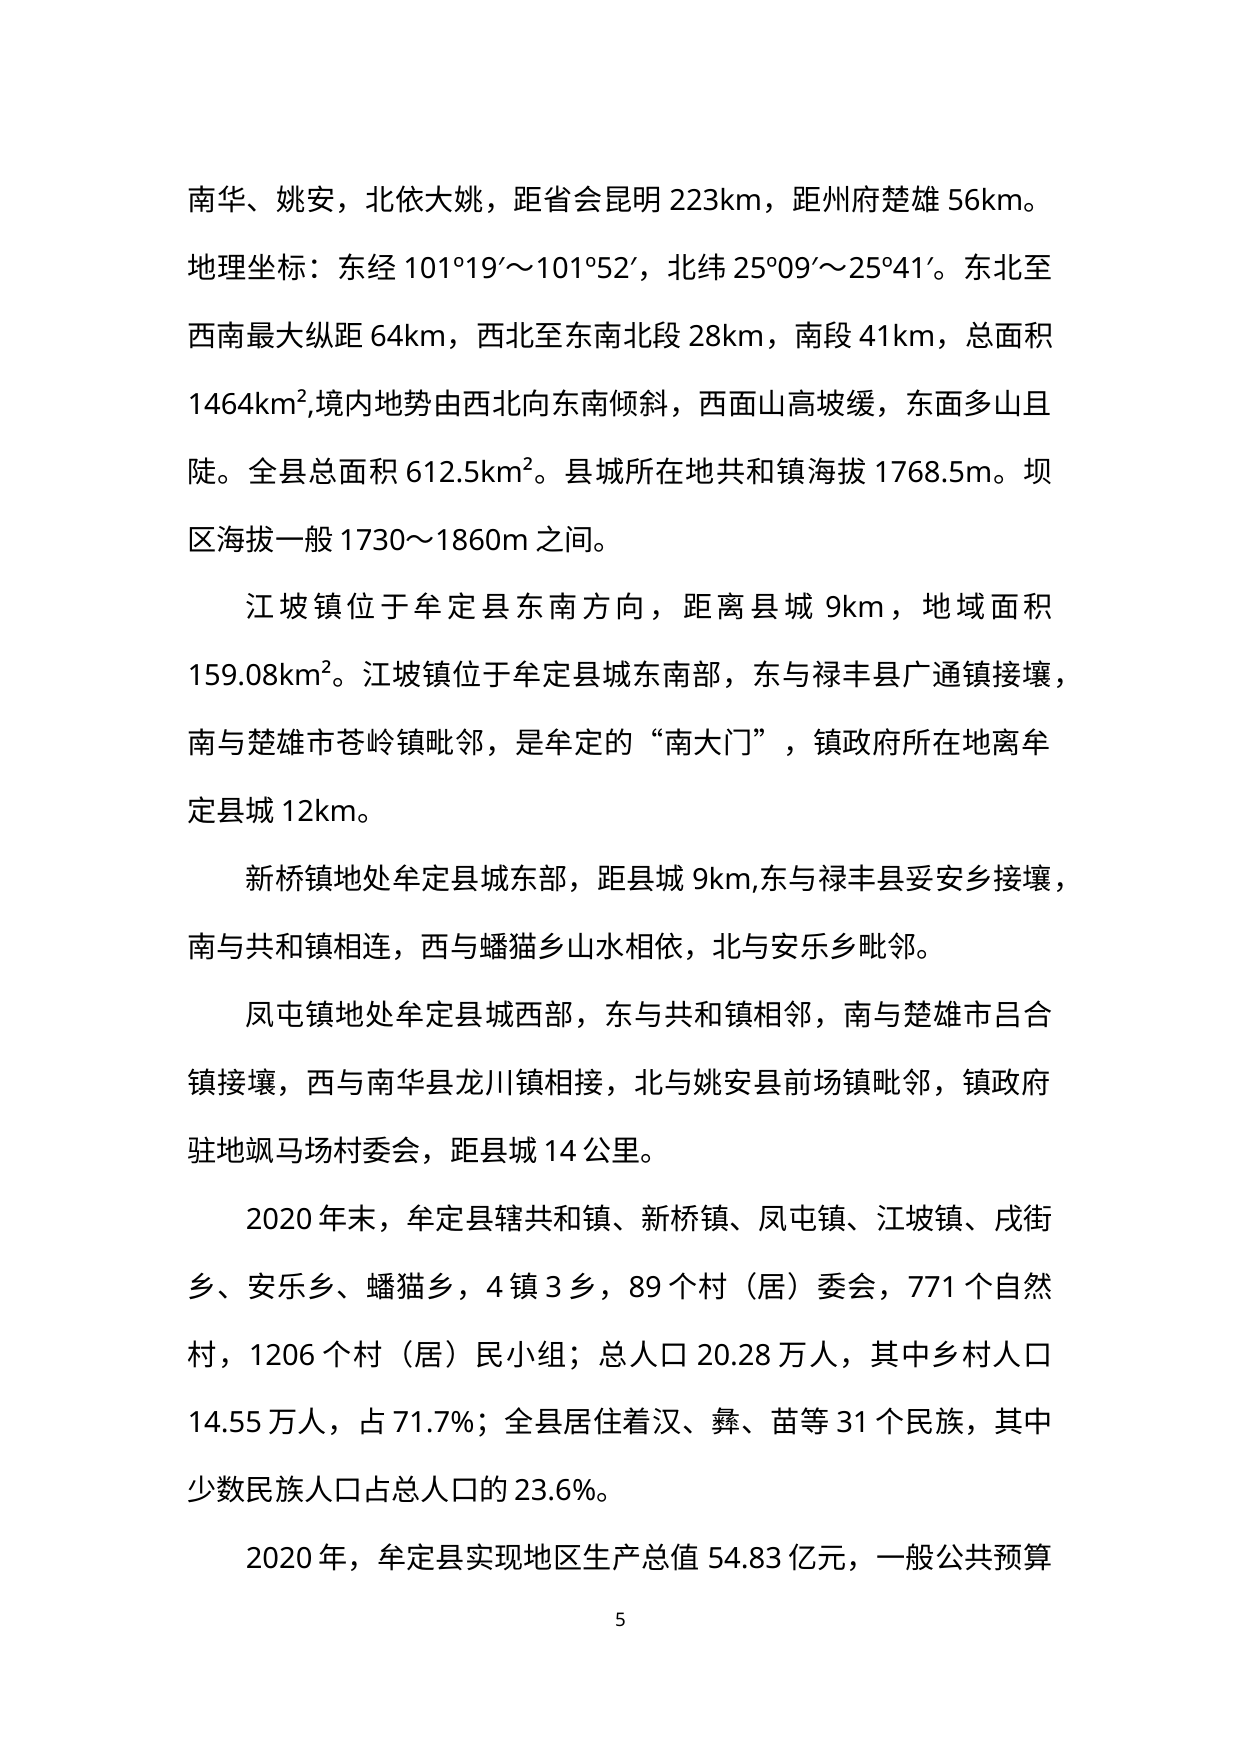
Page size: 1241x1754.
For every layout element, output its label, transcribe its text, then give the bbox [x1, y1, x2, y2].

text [187, 1522, 1053, 1590]
text 2020年末，牟定县辖共和镇、新桥镇、凤屯镇、江坡镇、戌街乡、安乐乡、蟠猫乡，4镇3乡，89个村（居）委会，771个自然村，1206个村（居）民小组；总人口20.28万人，其中乡村人口14.55万人，占71.7%；全县居住着汉、彝、苗等31个民族，其中少数民族人口占总人口的23.6%。 [187, 1183, 1053, 1522]
text 新桥镇地处牟定县城东部，距县城9km,东与禄丰县妥安乡接壤，南与共和镇相连，西与蟠猫乡山水相依，北与安乐乡毗邻。 [187, 843, 1053, 979]
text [187, 164, 1053, 571]
text 江坡镇位于牟定县东南方向，距离县城9km，地域面积159.08km²。江坡镇位于牟定县城东南部，东与禄丰县广通镇接壤，南与楚雄市苍岭镇毗邻，是牟定的“南大门”，镇政府所在地离牟定县城12km。 [187, 571, 1053, 843]
text 凤屯镇地处牟定县城西部，东与共和镇相邻，南与楚雄市吕合镇接壤，西与南华县龙川镇相接，北与姚安县前场镇毗邻，镇政府驻地飒马场村委会，距县城14公里。 [187, 979, 1053, 1183]
